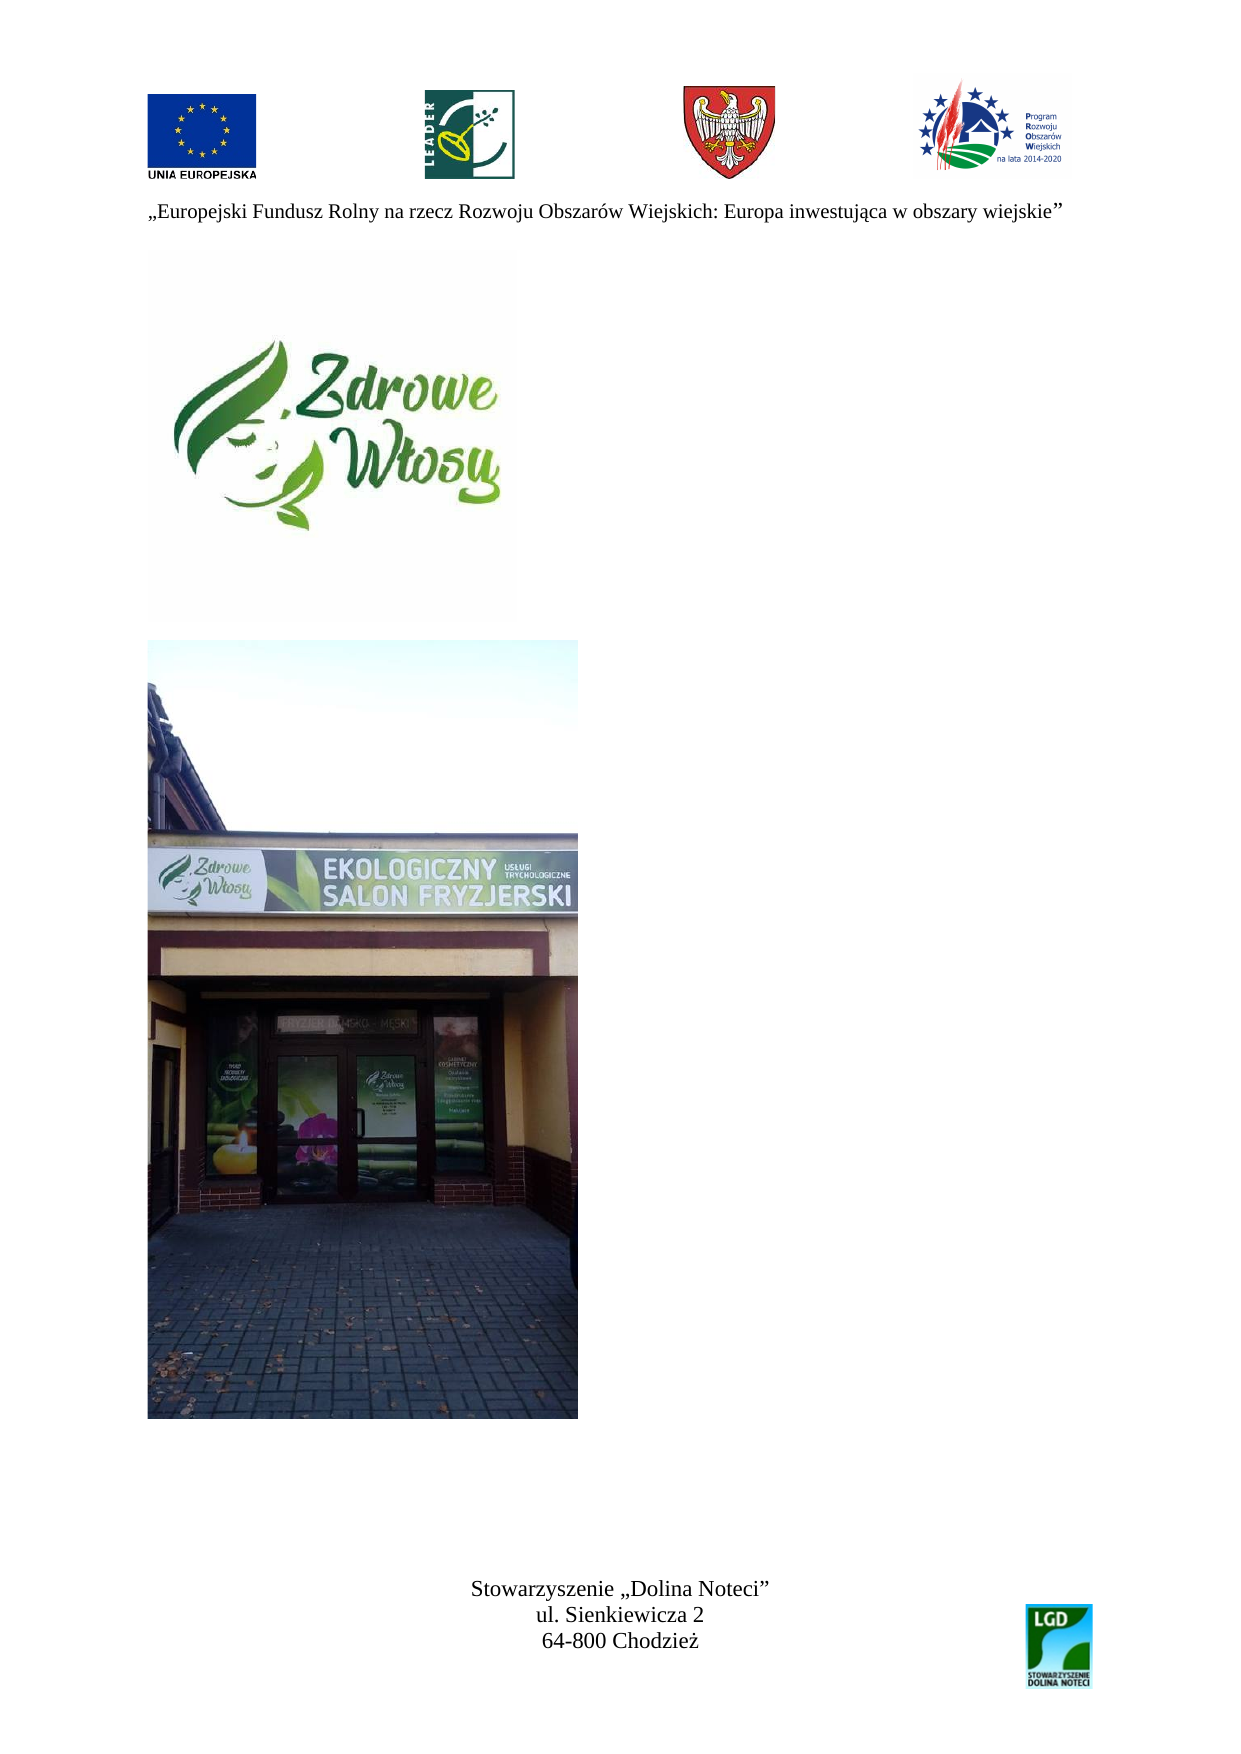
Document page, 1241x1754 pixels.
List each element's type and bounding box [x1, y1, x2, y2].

picture [912, 73, 1073, 179]
picture [424, 90, 515, 179]
picture [147, 94, 257, 179]
picture [683, 86, 775, 179]
picture [1025, 1607, 1093, 1689]
picture [147, 640, 578, 1419]
picture [147, 250, 518, 622]
